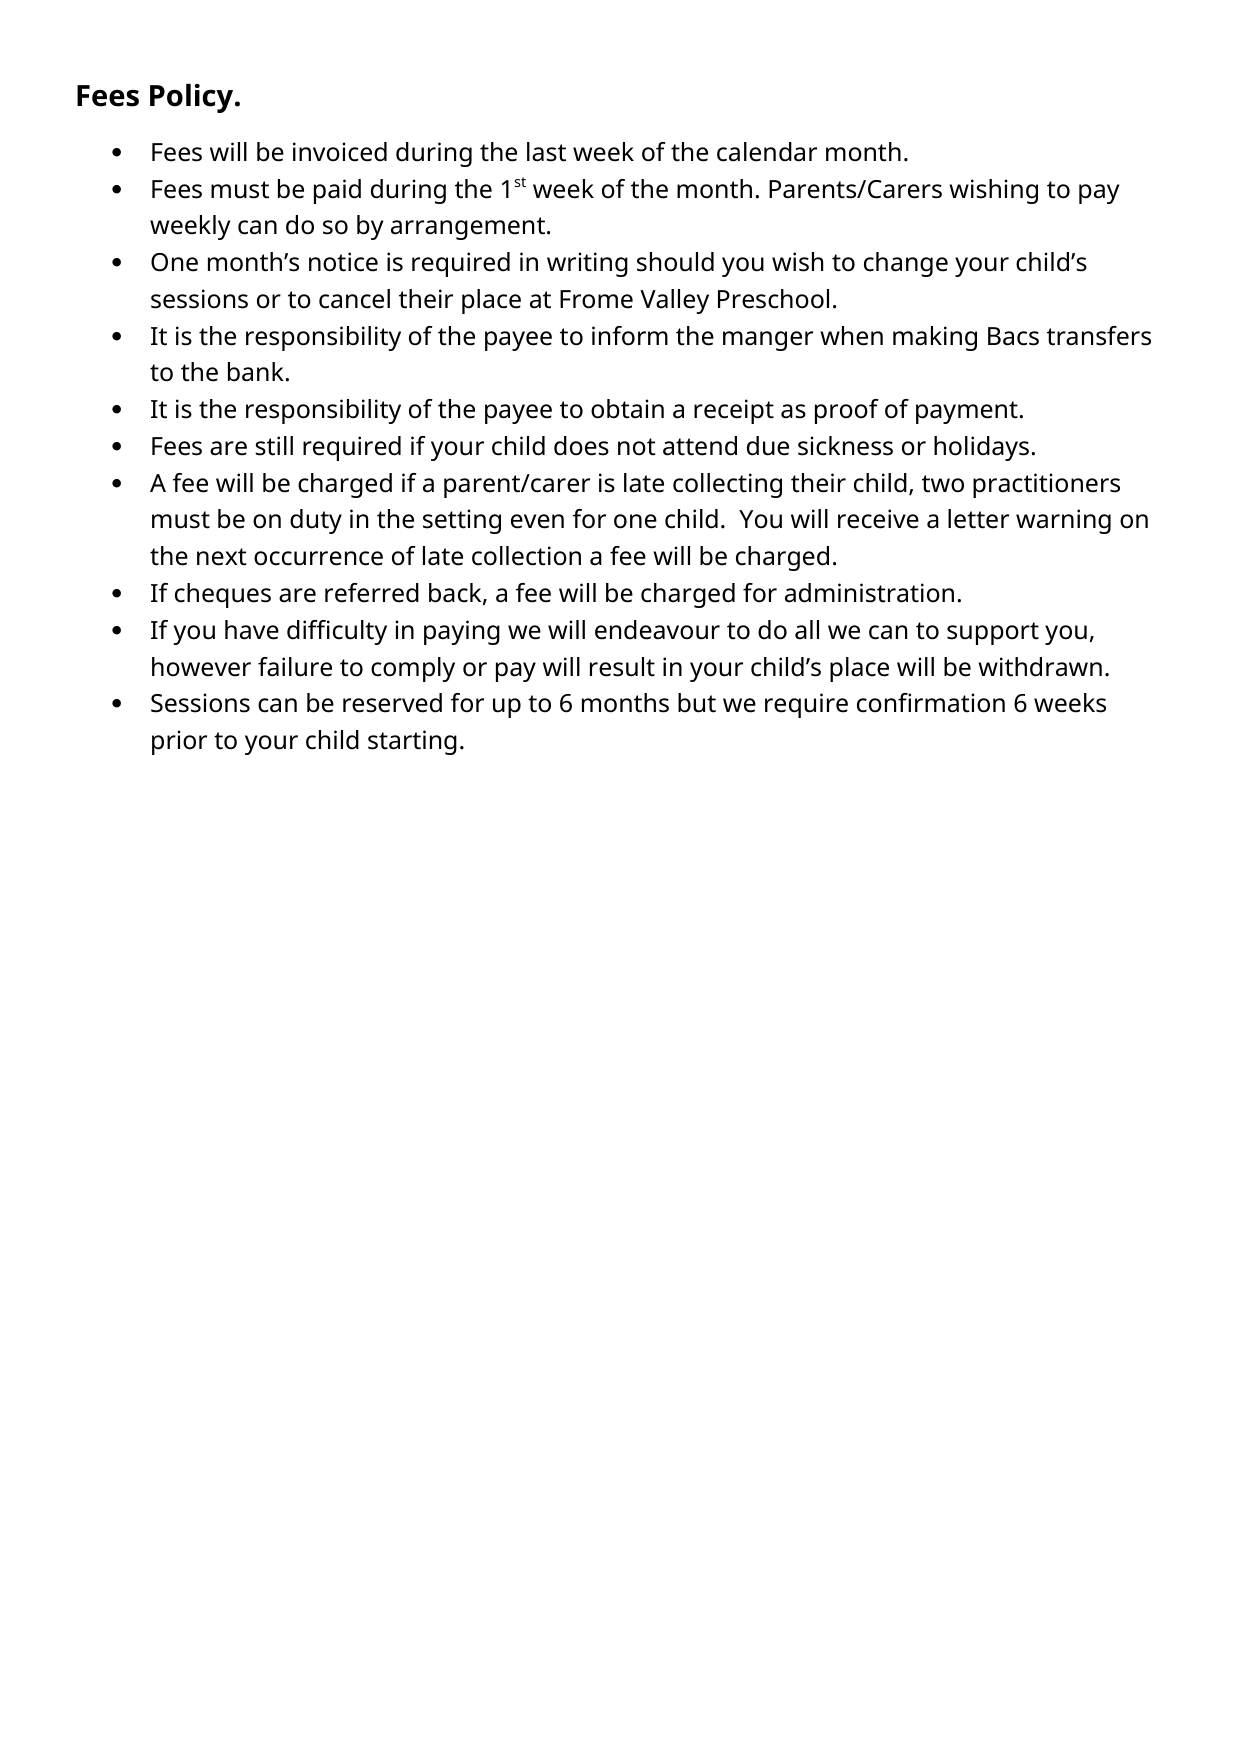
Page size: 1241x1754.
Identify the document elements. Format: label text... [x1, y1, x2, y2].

list Fees will be invoiced during the last week of the calendar month. [112, 134, 1165, 168]
list It is the responsibility of the payee to obtain a receipt as proof of payment. [112, 392, 1165, 426]
list Sessions can be reserved for up to 6 months but we require confirmation 6 weeks prior to your child starting. [112, 686, 1165, 757]
list It is the responsibility of the payee to inform the manger when making Bacs transfers to the bank. [112, 318, 1165, 389]
list Fees are still required if your child does not attend due sickness or holidays. [112, 429, 1165, 463]
list A fee will be charged if a parent/carer is late collecting their child, two practitioners must be on duty in the setting even for one child. You will receive a letter warning on the next occurrence of late collection a fee will be charged. [112, 465, 1165, 573]
list One month’s notice is required in writing should you wish to change your child’s sessions or to cancel their place at Frome Valley Preschool. [112, 245, 1165, 316]
list If cheques are referred back, a fee will be charged for administration. [112, 576, 1165, 610]
text Fees Policy. [75, 75, 1165, 115]
list If you have difficulty in paying we will endeavour to do all we can to support you, however failure to comply or pay will result in your child’s place will be withdrawn. [112, 612, 1165, 683]
list Fees must be paid during the 1st week of the month. Parents/Carers wishing to pay weekly can do so by arrangement. [112, 171, 1165, 242]
